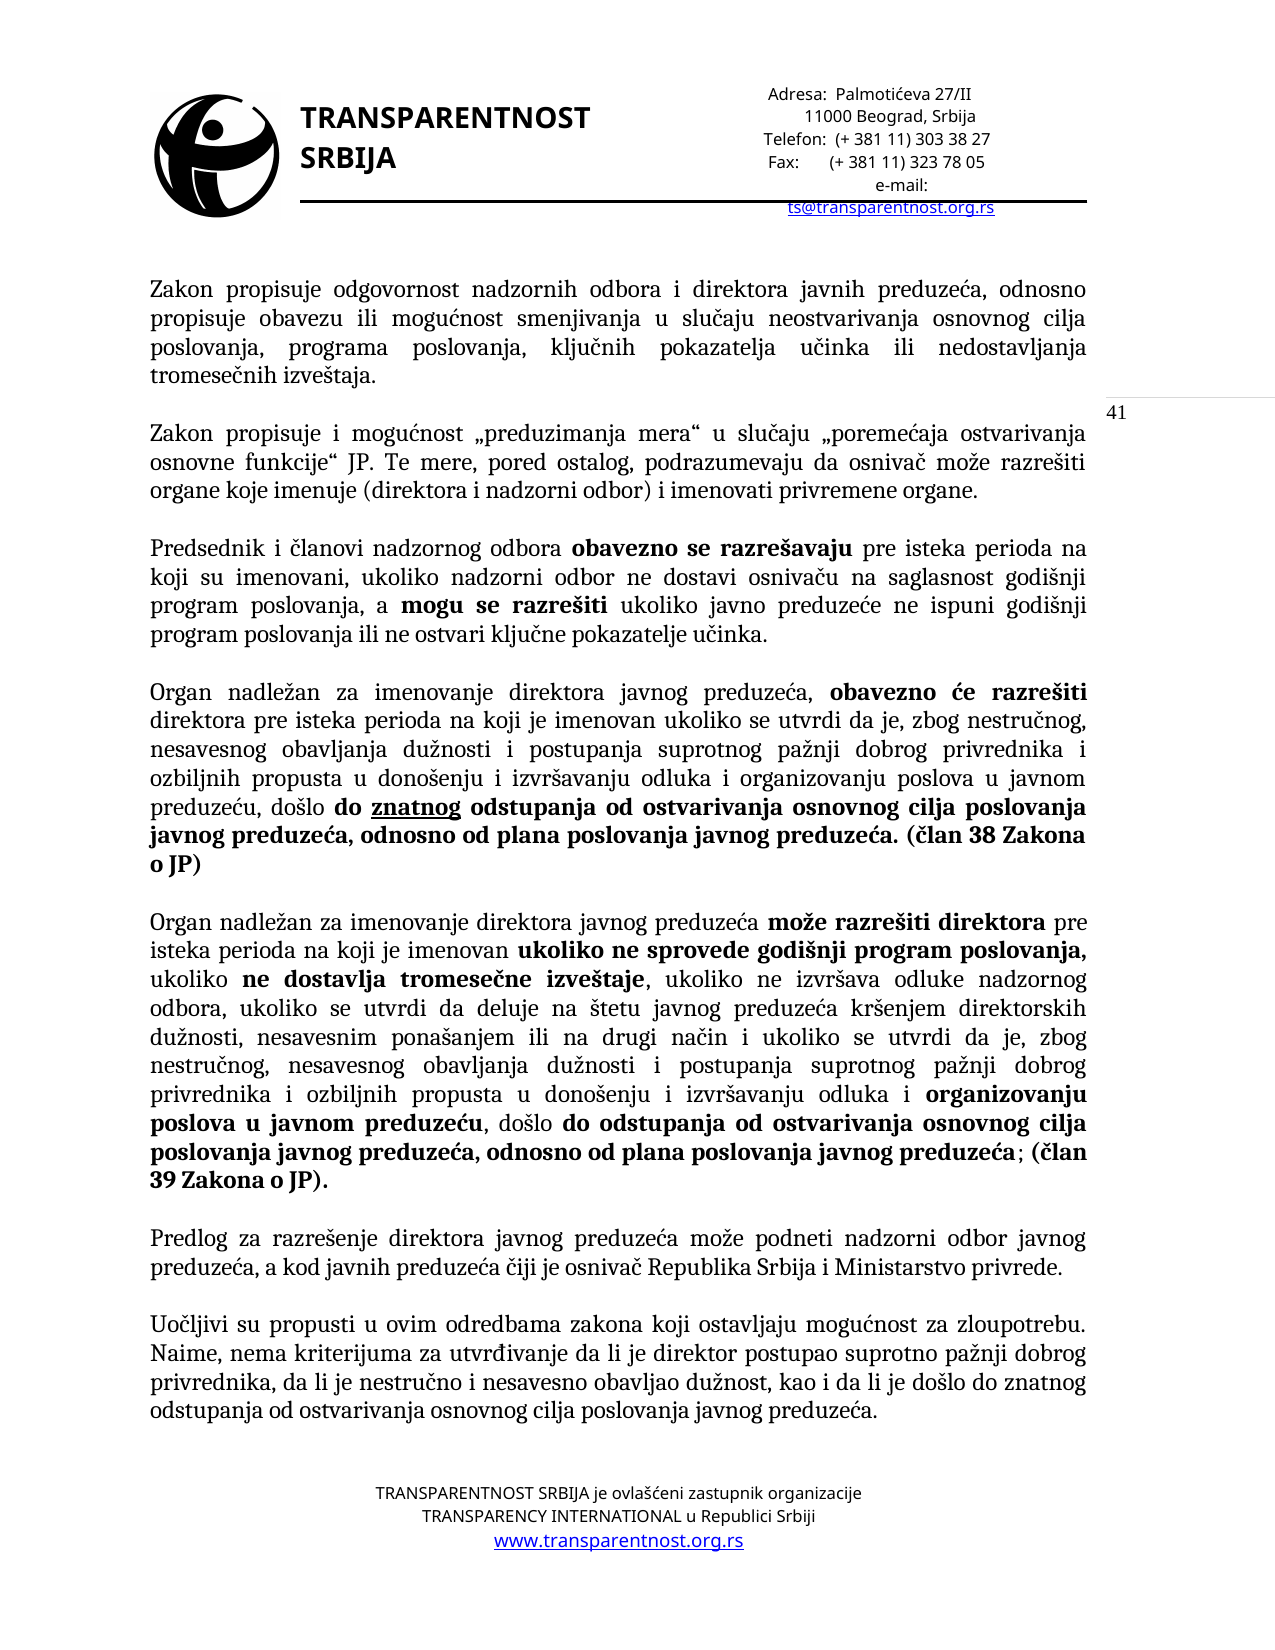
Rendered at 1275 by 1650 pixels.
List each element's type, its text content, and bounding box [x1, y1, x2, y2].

text Organ nadležan za imenovanje direktora javnog preduzeća, obavezno će razrešiti direktora pre isteka perioda na koji je imenovan ukoliko se utvrdi da je, zbog nestručnog, nesavesnog obavljanja dužnosti i postupanja suprotnog pažnji dobrog privrednika i ozbiljnih propusta u donošenju i izvršavanju odluka i organizovanju poslova u javnom preduzeću, došlo do znatnog odstupanja od ostvarivanja osnovnog cilja poslovanja javnog preduzeća, odnosno od plana poslovanja javnog preduzeća. (član 38 Zakona o JP) [150, 678, 1087, 879]
text Predsednik i članovi nadzornog odbora obavezno se razrešavaju pre isteka perioda na koji su imenovani, ukoliko nadzorni odbor ne dostavi osnivaču na saglasnost godišnji program poslovanja, a mogu se razrešiti ukoliko javno preduzeće ne ispuni godišnji program poslovanja ili ne ostvari ključne pokazatelje učinka. [150, 534, 1087, 649]
text Uočljivi su propusti u ovim odredbama zakona koji ostavljaju mogućnost za zloupotrebu. Naime, nema kriterijuma za utvrđivanje da li je direktor postupao suprotno pažnji dobrog privrednika, da li je nestručno i nesavesno obavljao dužnost, kao i da li je došlo do znatnog odstupanja od ostvarivanja osnovnog cilja poslovanja javnog preduzeća. [150, 1310, 1087, 1425]
picture [150, 92, 282, 220]
text Predlog za razrešenje direktora javnog preduzeća može podneti nadzorni odbor javnog preduzeća, a kod javnih preduzeća čiji je osnivač Republika Srbija i Ministarstvo privrede. [150, 1224, 1087, 1281]
text Zakon propisuje odgovornost nadzornih odbora i direktora javnih preduzeća, odnosno propisuje obavezu ili mogućnost smenjivanja u slučaju neostvarivanja osnovnog cilja poslovanja, programa poslovanja, ključnih pokazatelja učinka ili nedostavljanja tromesečnih izveštaja. [150, 275, 1087, 390]
text Zakon propisuje i mogućnost „preduzimanja mera“ u slučaju „poremećaja ostvarivanja osnovne funkcije“ JP. Te mere, pored ostalog, podrazumevaju da osnivač može razrešiti organe koje imenuje (direktora i nadzorni odbor) i imenovati privremene organe. [150, 419, 1087, 505]
text Organ nadležan za imenovanje direktora javnog preduzeća može razrešiti direktora pre isteka perioda na koji je imenovan ukoliko ne sprovede godišnji program poslovanja, ukoliko ne dostavlja tromesečne izveštaje, ukoliko ne izvršava odluke nadzornog odbora, ukoliko se utvrdi da deluje na štetu javnog preduzeća kršenjem direktorskih dužnosti, nesavesnim ponašanjem ili na drugi način i ukoliko se utvrdi da je, zbog nestručnog, nesavesnog obavljanja dužnosti i postupanja suprotnog pažnji dobrog privrednika i ozbiljnih propusta u donošenju i izvršavanju odluka i organizovanju poslova u javnom preduzeću, došlo do odstupanja od ostvarivanja osnovnog cilja poslovanja javnog preduzeća, odnosno od plana poslovanja javnog preduzeća; (član 39 Zakona o JP). [150, 908, 1087, 1195]
